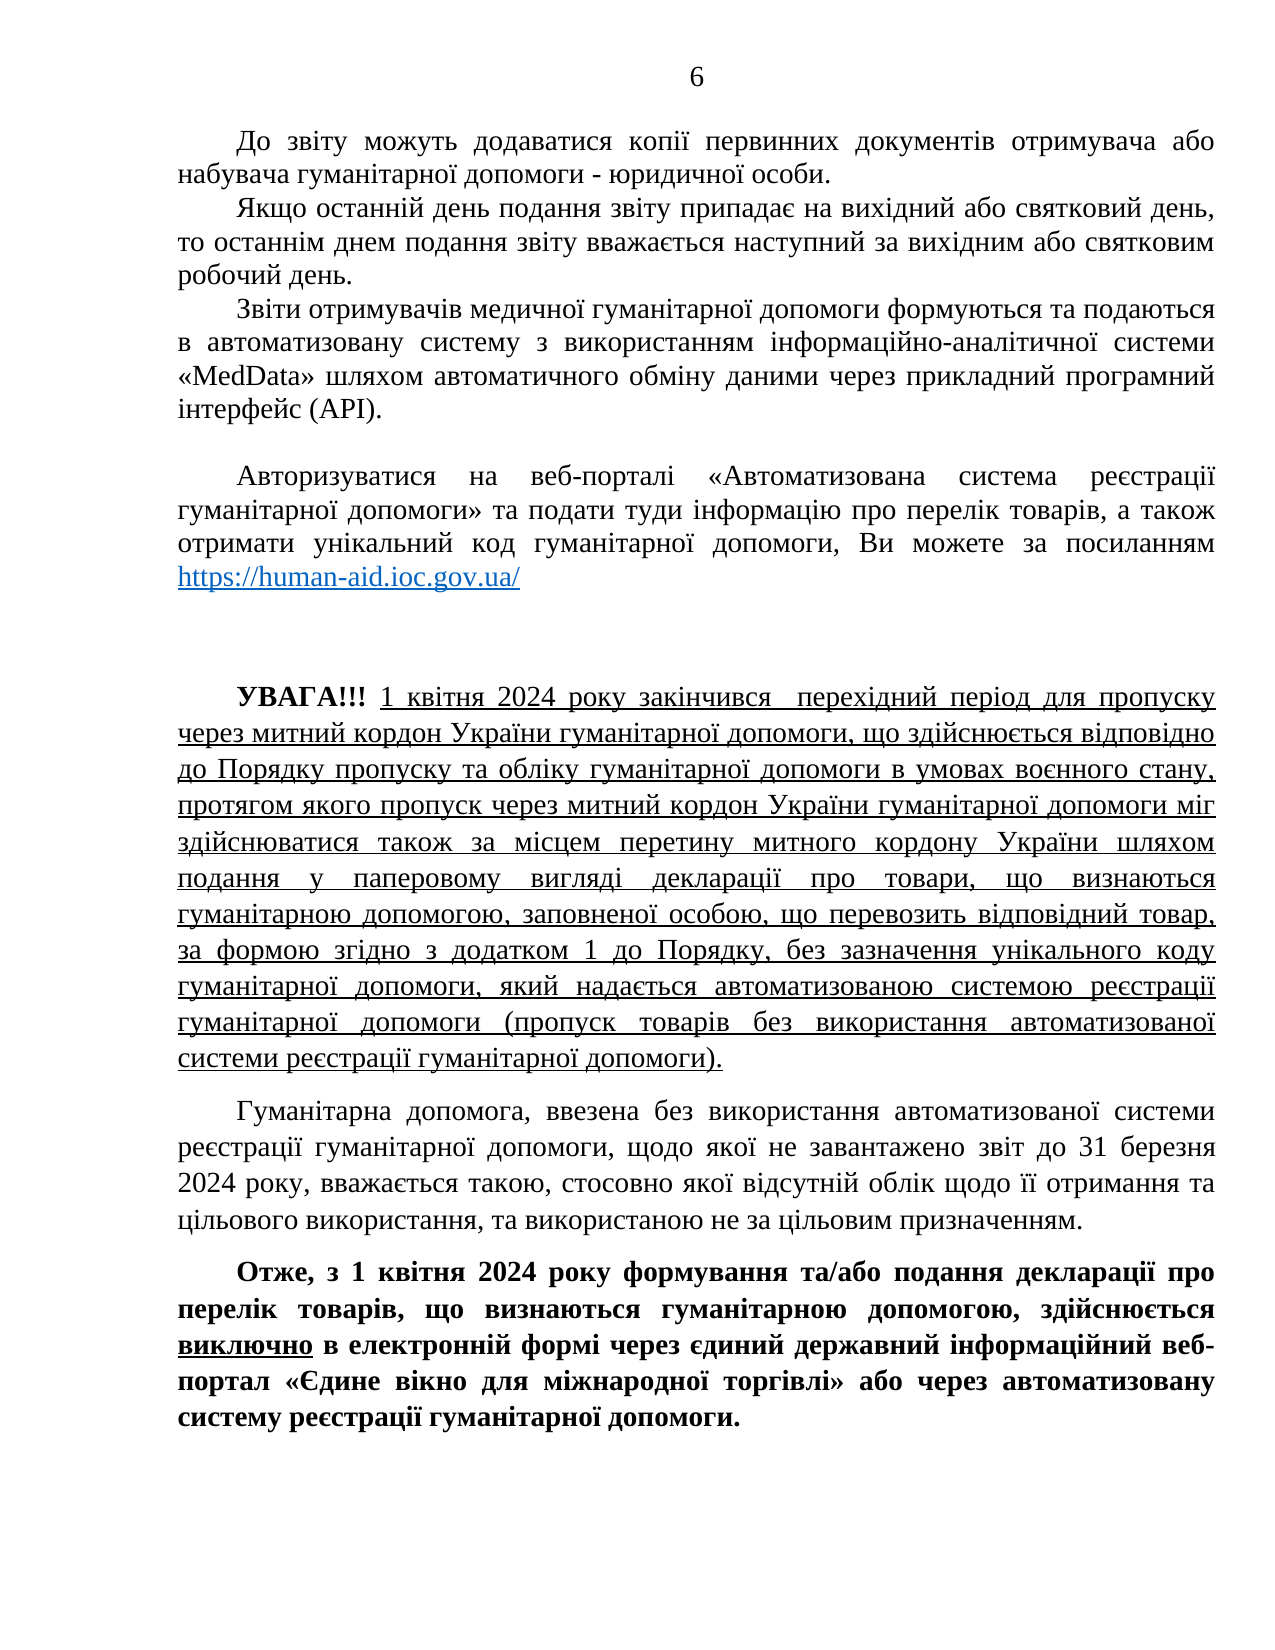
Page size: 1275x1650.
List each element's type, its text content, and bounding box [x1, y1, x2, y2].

list Якщо останній день подання звіту припадає на вихідний або святковий день, то останнім днем подання звіту вважається наступний за вихідним або святковим робочий день. [177, 190, 1216, 291]
text Отже, з 1 квітня 2024 року формування та/або подання декларації про перелік товарів, що визнаються гуманітарною допомогою, здійснюється виключно в електронній формі через єдиний державний інформаційний веб-портал «Єдине вікно для міжнародної торгівлі» або через автоматизовану систему реєстрації гуманітарної допомоги. [177, 1254, 1216, 1433]
list До звіту можуть додаватися копії первинних документів отримувача або набувача гуманітарної допомоги - юридичної особи. [177, 123, 1216, 190]
text Авторизуватися на веб-порталі «Автоматизована система реєстрації гуманітарної допомоги» та подати туди інформацію про перелік товарів, а також отримати унікальний код гуманітарної допомоги, Ви можете за посиланням https://human-aid.ioc.gov.ua/ [177, 458, 1216, 593]
text УВАГА!!! 1 квітня 2024 року закінчився перехідний період для пропуску через митний кордон України гуманітарної допомоги, що здійснюється відповідно до Порядку пропуску та обліку гуманітарної допомоги в умовах воєнного стану, протягом якого пропуск через митний кордон України гуманітарної допомоги міг здійснюватися також за місцем перетину митного кордону України шляхом подання у паперовому вигляді декларації про товари, що визнаються гуманітарною допомогою, заповненої особою, що перевозить відповідний товар, за формою згідно з додатком 1 до Порядку, без зазначення унікального коду гуманітарної допомоги, який надається автоматизованою системою реєстрації гуманітарної допомоги (пропуск товарів без використання автоматизованої системи реєстрації гуманітарної допомоги). [177, 679, 1216, 744]
list Звіти отримувачів медичної гуманітарної допомоги формуються та подаються в автоматизовану систему з використанням інформаційно-аналітичної системи «MedData» шляхом автоматичного обміну даними через прикладний програмний інтерфейс (API). [177, 291, 1216, 425]
text Гуманітарна допомога, ввезена без використання автоматизованої системи реєстрації гуманітарної допомоги, щодо якої не завантажено звіт до 31 березня 2024 року, вважається такою, стосовно якої відсутній облік щодо її отримання та цільового використання, та використаною не за цільовим призначенням. [177, 1093, 1216, 1235]
